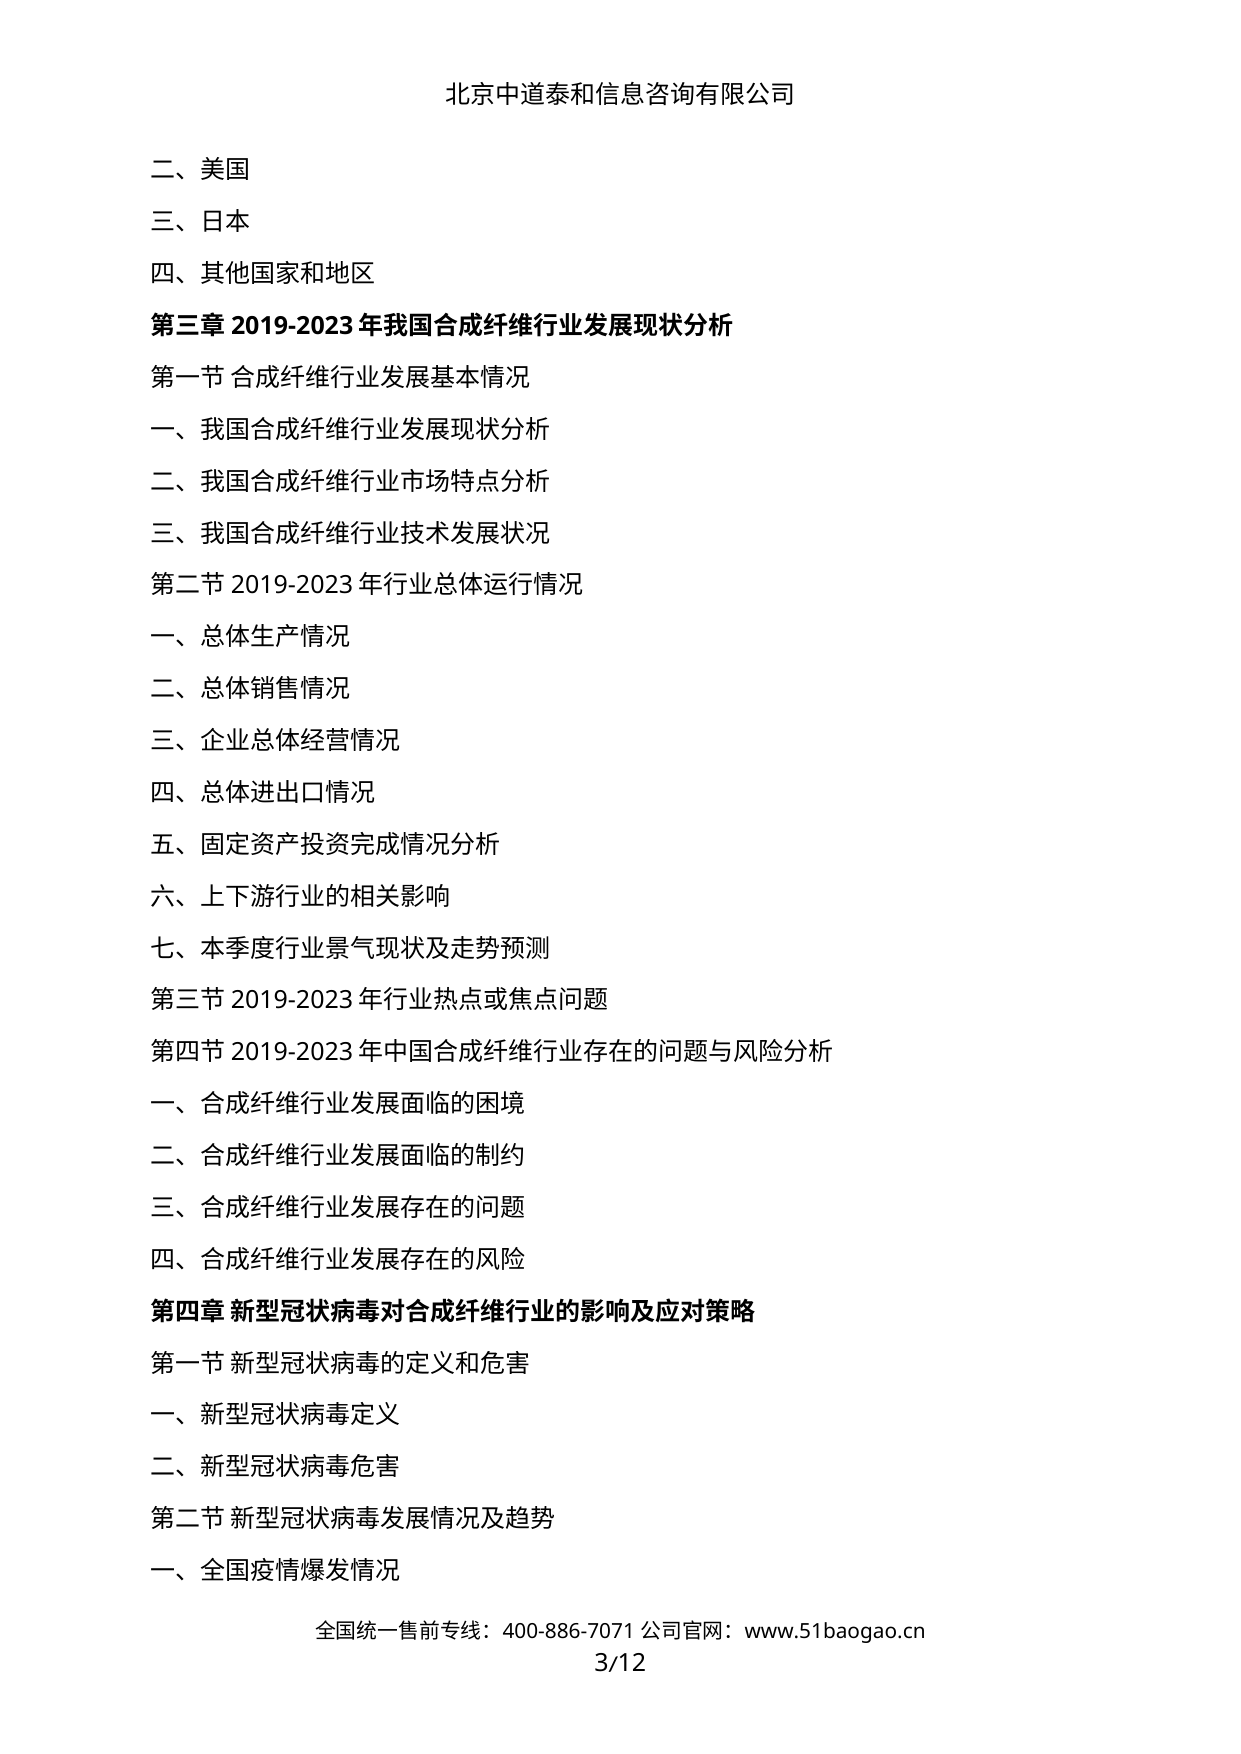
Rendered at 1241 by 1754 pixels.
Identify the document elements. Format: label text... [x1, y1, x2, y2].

text 第三节 2019-2023年行业热点或焦点问题 [150, 980, 1090, 1016]
text 四、其他国家和地区 [150, 254, 1090, 290]
text 第四节 2019-2023年中国合成纤维行业存在的问题与风险分析 [150, 1032, 1090, 1068]
text 五、固定资产投资完成情况分析 [150, 824, 1090, 861]
text 三、企业总体经营情况 [150, 721, 1090, 757]
text 第四章 新型冠状病毒对合成纤维行业的影响及应对策略 [150, 1291, 1090, 1327]
text 三、日本 [150, 202, 1090, 238]
text 三、我国合成纤维行业技术发展状况 [150, 513, 1090, 549]
text 六、上下游行业的相关影响 [150, 876, 1090, 912]
text 二、我国合成纤维行业市场特点分析 [150, 461, 1090, 497]
text 一、新型冠状病毒定义 [150, 1395, 1090, 1431]
text 第一节 新型冠状病毒的定义和危害 [150, 1343, 1090, 1379]
text 第三章 2019-2023年我国合成纤维行业发展现状分析 [150, 306, 1090, 342]
text 二、美国 [150, 150, 1090, 186]
text 二、合成纤维行业发展面临的制约 [150, 1136, 1090, 1172]
text 第一节 合成纤维行业发展基本情况 [150, 357, 1090, 394]
text 二、总体销售情况 [150, 669, 1090, 705]
text 七、本季度行业景气现状及走势预测 [150, 928, 1090, 964]
text 一、我国合成纤维行业发展现状分析 [150, 409, 1090, 446]
text 三、合成纤维行业发展存在的问题 [150, 1187, 1090, 1224]
text 第二节 2019-2023年行业总体运行情况 [150, 565, 1090, 601]
text 一、合成纤维行业发展面临的困境 [150, 1084, 1090, 1120]
text 第二节 新型冠状病毒发展情况及趋势 [150, 1499, 1090, 1535]
text 四、总体进出口情况 [150, 772, 1090, 809]
text 二、新型冠状病毒危害 [150, 1447, 1090, 1483]
text 一、全国疫情爆发情况 [150, 1551, 1090, 1587]
text 四、合成纤维行业发展存在的风险 [150, 1239, 1090, 1276]
text 一、总体生产情况 [150, 617, 1090, 653]
